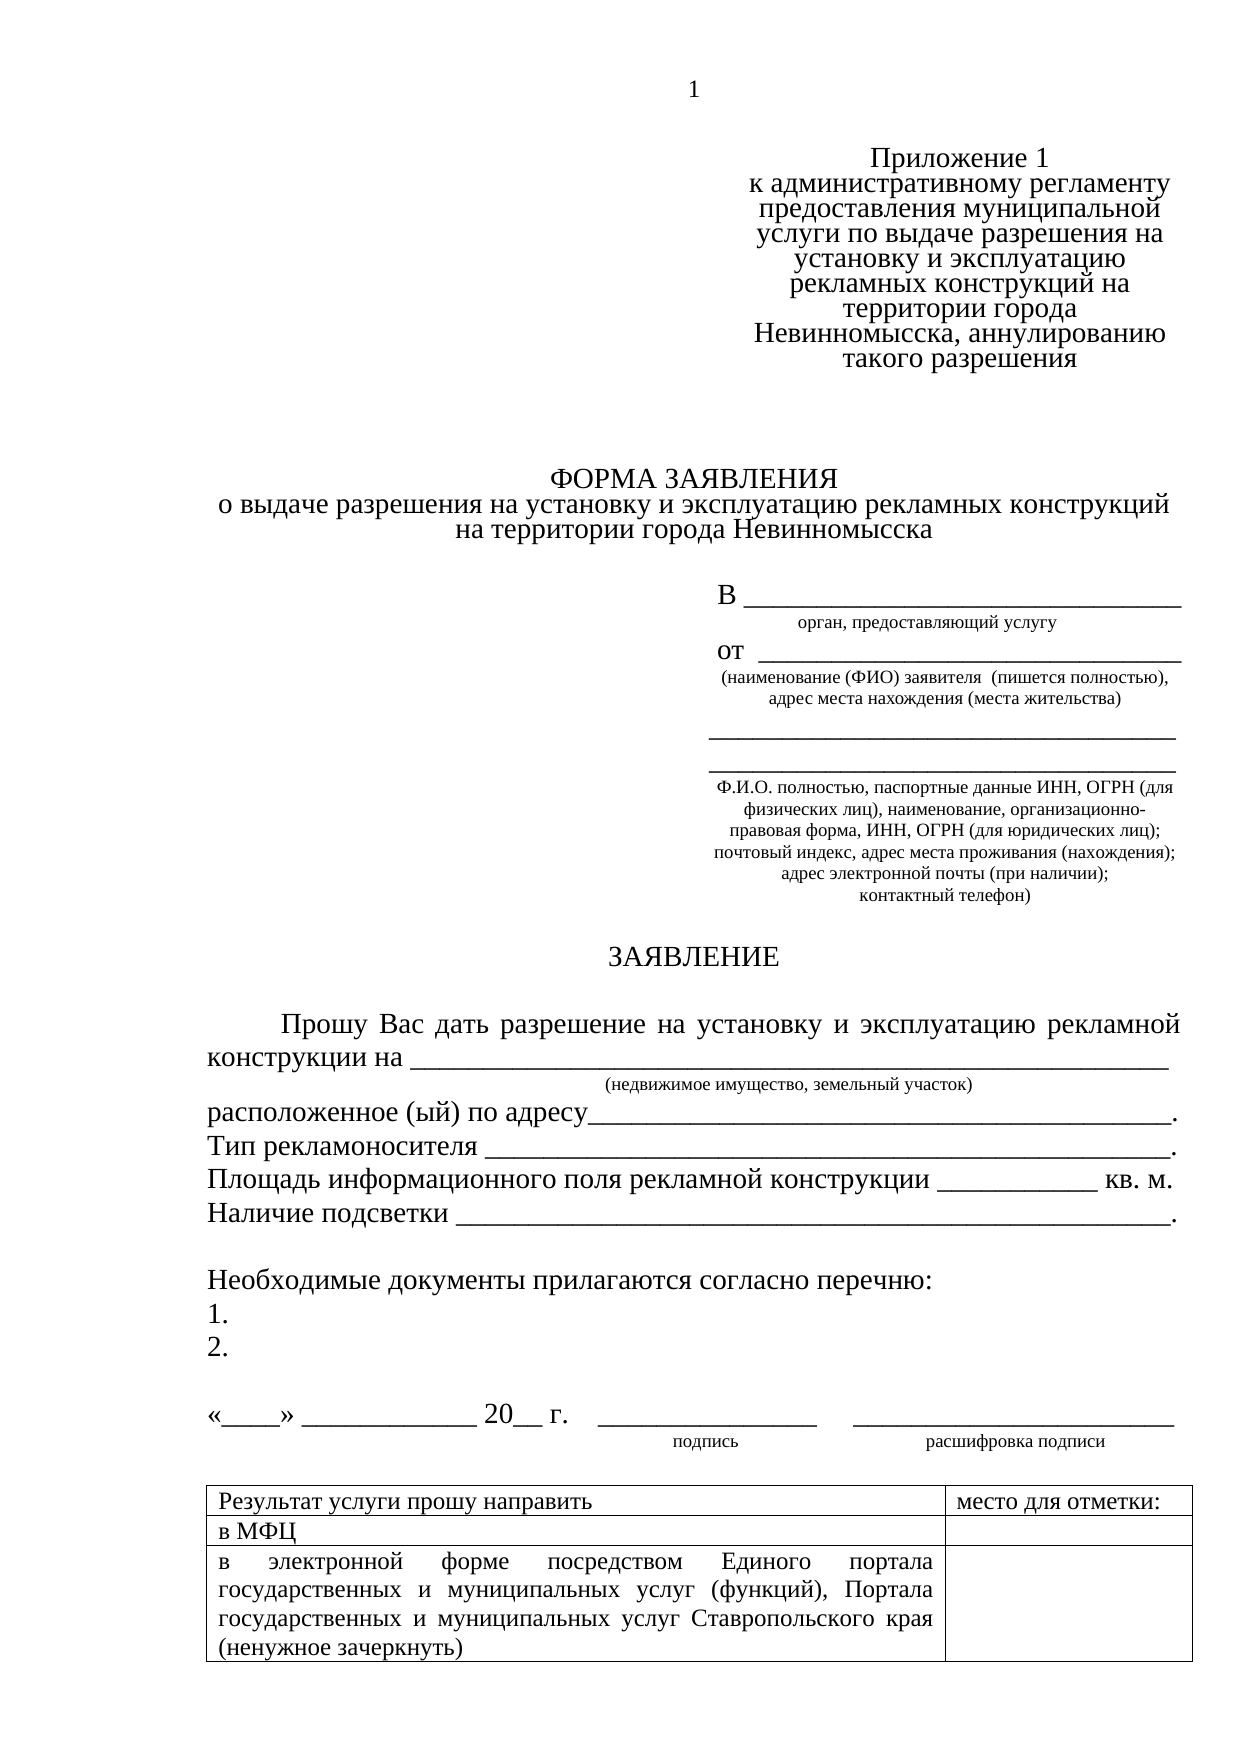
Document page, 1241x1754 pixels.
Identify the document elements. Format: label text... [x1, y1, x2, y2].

text расположенное (ый) по адресу________________________________________. [207, 1094, 1181, 1128]
text Приложение 1 [738, 148, 1181, 173]
text В ______________________________ [709, 577, 1181, 611]
text контактный телефон) [709, 884, 1181, 905]
text ________________________________ [709, 709, 1181, 742]
text физических лиц), наименование, организационно- [709, 797, 1181, 819]
text орган, предоставляющий услугу [709, 611, 1181, 632]
text о выдаче разрешения на установку и эксплуатацию рекламных конструкций на территории города Невинномысска [207, 493, 1181, 543]
text «____» ____________ 20__ г. _______________ ______________________ [207, 1396, 1181, 1430]
table_header Результат услуги прошу направить [207, 1486, 945, 1515]
text ФОРМА ЗАЯВЛЕНИЯ [207, 468, 1181, 493]
text (недвижимое имущество, земельный участок) [207, 1073, 1181, 1094]
text 2. [207, 1329, 1181, 1363]
table_cell в электронной форме посредством Единого портала государственных и муниципальных услуг (функций), Портала государственных и муниципальных услуг Ставропольского края (ненужное зачеркнуть) [207, 1546, 945, 1661]
text Прошу Вас дать разрешение на установку и эксплуатацию рекламной конструкции на ____________________________________________________ [207, 1006, 1181, 1073]
text почтовый индекс, адрес места проживания (нахождения); [709, 841, 1181, 862]
text Наличие подсветки _________________________________________________. [207, 1195, 1181, 1229]
text к административному регламенту предоставления муниципальной услуги по выдаче разрешения на установку и эксплуатацию рекламных конструкций на территории города Невинномысска, аннулированию такого разрешения [738, 173, 1181, 373]
text от _____________________________ [709, 632, 1181, 666]
table_cell [946, 1546, 1192, 1661]
text Необходимые документы прилагаются согласно перечню: [207, 1262, 1181, 1296]
text ________________________________ [709, 742, 1181, 776]
text правовая форма, ИНН, ОГРН (для юридических лиц); [709, 819, 1181, 841]
text ЗАЯВЛЕНИЕ [207, 939, 1181, 972]
table_cell [946, 1516, 1192, 1545]
text адрес места нахождения (места жительства) [709, 687, 1181, 709]
table_header место для отметки: [946, 1486, 1192, 1515]
text Площадь информационного поля рекламной конструкции ___________ кв. м. [207, 1162, 1181, 1195]
table_cell в МФЦ [207, 1516, 945, 1545]
text адрес электронной почты (при наличии); [709, 862, 1181, 884]
text Ф.И.О. полностью, паспортные данные ИНН, ОГРН (для [709, 776, 1181, 797]
text 1. [207, 1296, 1181, 1329]
text Тип рекламоносителя _______________________________________________. [207, 1128, 1181, 1162]
text (наименование (ФИО) заявителя (пишется полностью), [709, 666, 1181, 687]
text подпись расшифровка подписи [207, 1430, 1181, 1452]
